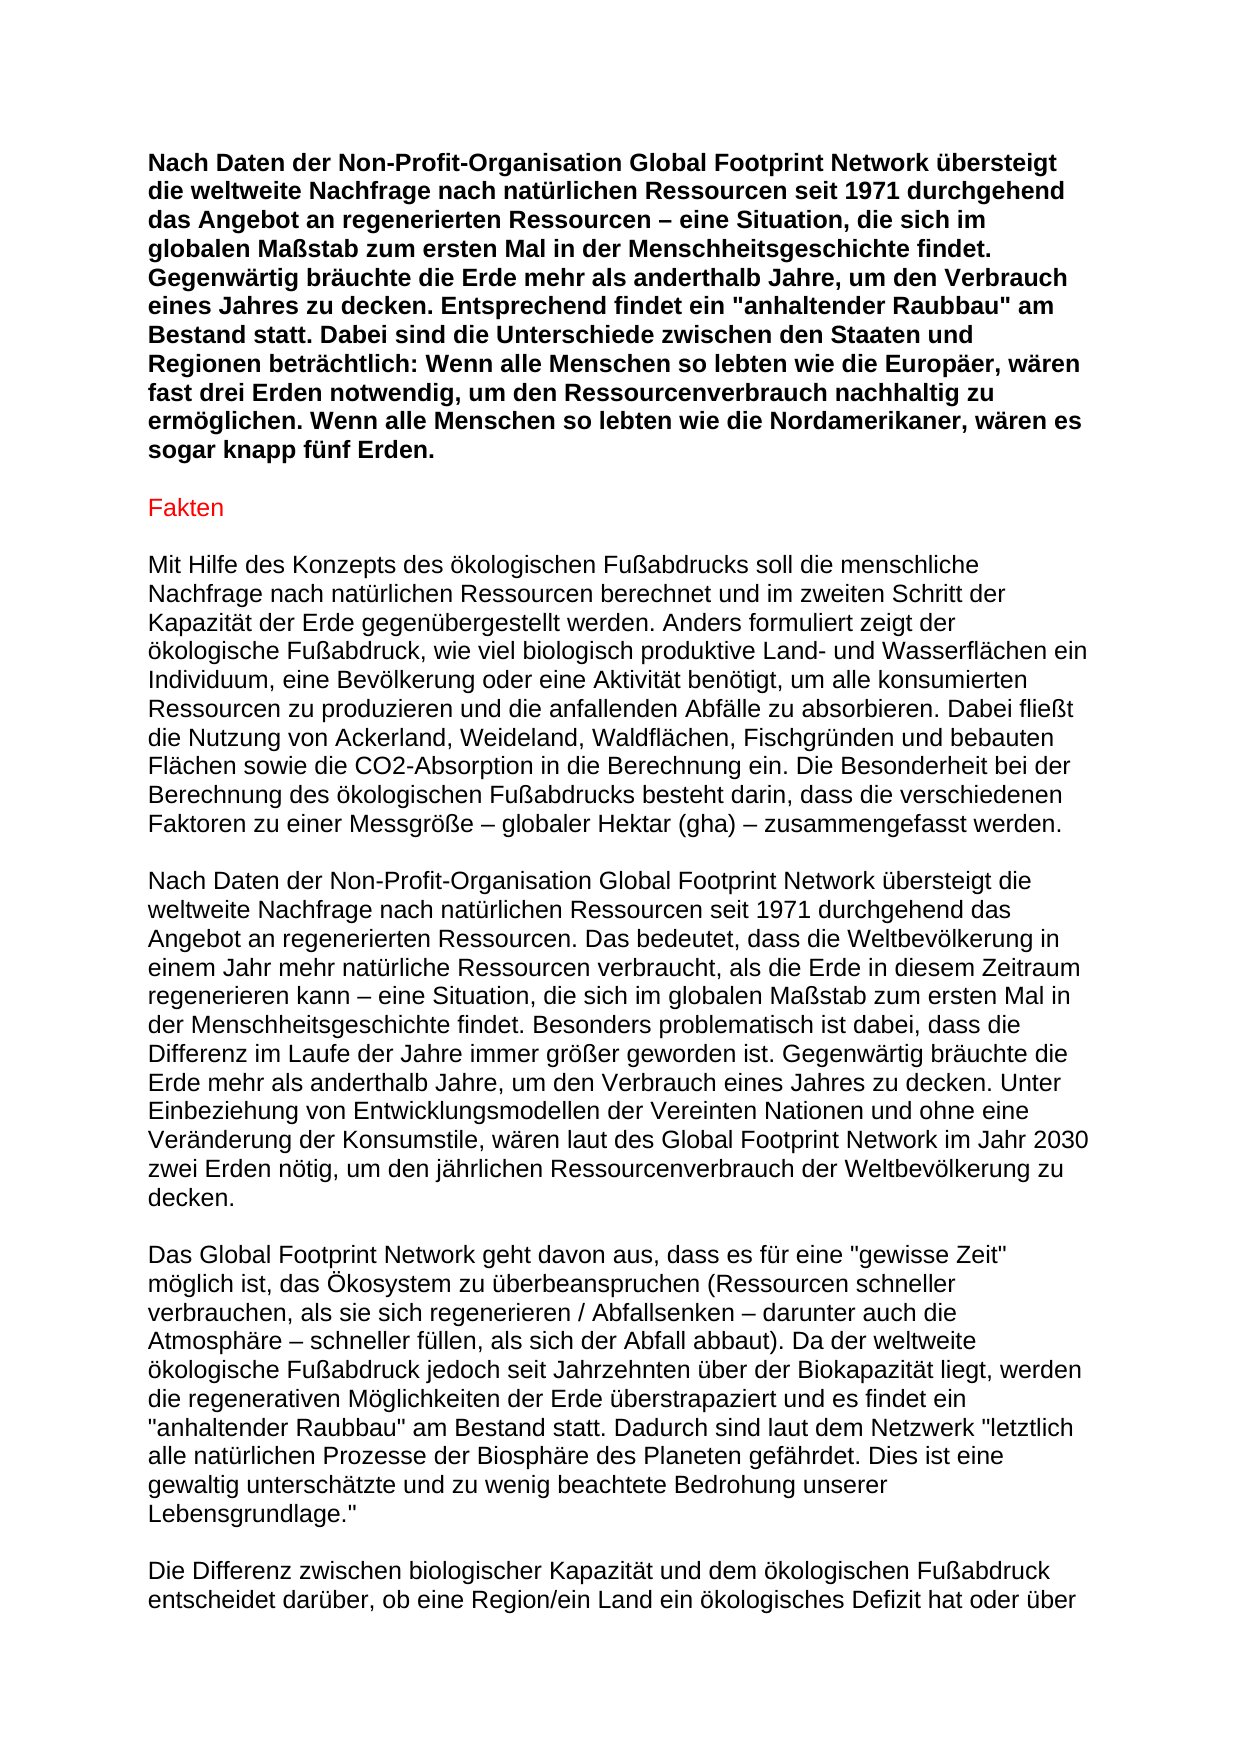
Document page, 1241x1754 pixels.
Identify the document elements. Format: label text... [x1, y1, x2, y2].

text Nach Daten der Non-Profit-Organisation Global Footprint Network übersteigt die weltweite Nachfrage nach natürlichen Ressourcen seit 1971 durchgehend das Angebot an regenerierten Ressourcen – eine Situation, die sich im globalen Maßstab zum ersten Mal in der Menschheitsgeschichte findet. Gegenwärtig bräuchte die Erde mehr als anderthalb Jahre, um den Verbrauch eines Jahres zu decken. Entsprechend findet ein "anhaltender Raubbau" am Bestand statt. Dabei sind die Unterschiede zwischen den Staaten und Regionen beträchtlich: Wenn alle Menschen so lebten wie die Europäer, wären fast drei Erden notwendig, um den Ressourcenverbrauch nachhaltig zu ermöglichen. Wenn alle Menschen so lebten wie die Nordamerikaner, wären es sogar knapp fünf Erden. [148, 148, 1093, 464]
text Das Global Footprint Network geht davon aus, dass es für eine "gewisse Zeit" möglich ist, das Ökosystem zu überbeanspruchen (Ressourcen schneller verbrauchen, als sie sich regenerieren / Abfallsenken – darunter auch die Atmosphäre – schneller füllen, als sich der Abfall abbaut). Da der weltweite ökologische Fußabdruck jedoch seit Jahrzehnten über der Biokapazität liegt, werden die regenerativen Möglichkeiten der Erde überstrapaziert und es findet ein "anhaltender Raubbau" am Bestand statt. Dadurch sind laut dem Netzwerk "letztlich alle natürlichen Prozesse der Biosphäre des Planeten gefährdet. Dies ist eine gewaltig unterschätzte und zu wenig beachtete Bedrohung unserer Lebensgrundlage." [148, 1240, 1093, 1528]
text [148, 1556, 1093, 1614]
text Fakten [148, 493, 1093, 521]
text Mit Hilfe des Konzepts des ökologischen Fußabdrucks soll die menschliche Nachfrage nach natürlichen Ressourcen berechnet und im zweiten Schritt der Kapazität der Erde gegenübergestellt werden. Anders formuliert zeigt der ökologische Fußabdruck, wie viel biologisch produktive Land- und Wasserflächen ein Individuum, eine Bevölkerung oder eine Aktivität benötigt, um alle konsumierten Ressourcen zu produzieren und die anfallenden Abfälle zu absorbieren. Dabei fließt die Nutzung von Ackerland, Weideland, Waldflächen, Fischgründen und bebauten Flächen sowie die CO2-Absorption in die Berechnung ein. Die Besonderheit bei der Berechnung des ökologischen Fußabdrucks besteht darin, dass die verschiedenen Faktoren zu einer Messgröße – globaler Hektar (gha) – zusammengefasst werden. [148, 550, 1093, 838]
text Nach Daten der Non-Profit-Organisation Global Footprint Network übersteigt die weltweite Nachfrage nach natürlichen Ressourcen seit 1971 durchgehend das Angebot an regenerierten Ressourcen. Das bedeutet, dass die Weltbevölkerung in einem Jahr mehr natürliche Ressourcen verbraucht, als die Erde in diesem Zeitraum regenerieren kann – eine Situation, die sich im globalen Maßstab zum ersten Mal in der Menschheitsgeschichte findet. Besonders problematisch ist dabei, dass die Differenz im Laufe der Jahre immer größer geworden ist. Gegenwärtig bräuchte die Erde mehr als anderthalb Jahre, um den Verbrauch eines Jahres zu decken. Unter Einbeziehung von Entwicklungsmodellen der Vereinten Nationen und ohne eine Veränderung der Konsumstile, wären laut des Global Footprint Network im Jahr 2030 zwei Erden nötig, um den jährlichen Ressourcenverbrauch der Weltbevölkerung zu decken. [148, 866, 1093, 1211]
